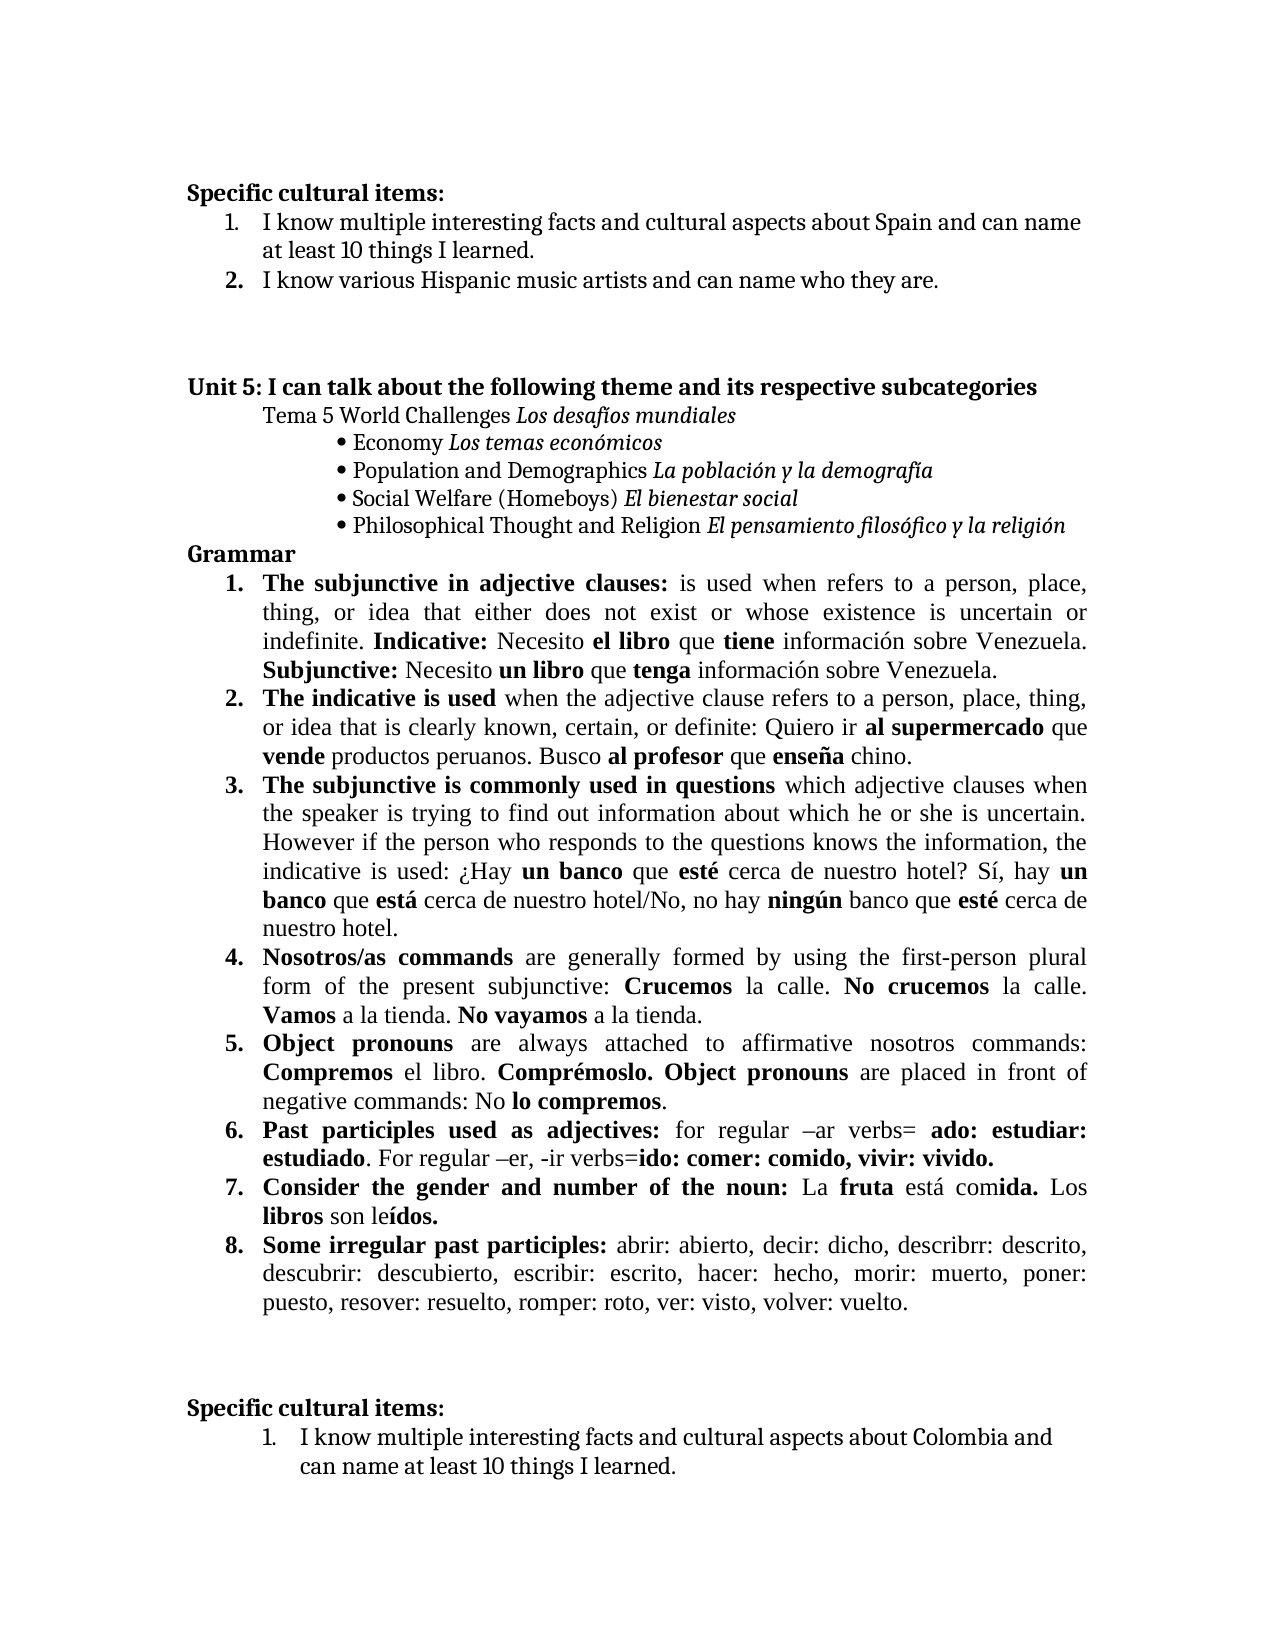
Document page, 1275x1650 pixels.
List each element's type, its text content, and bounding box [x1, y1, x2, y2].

list Consider the gender and number of the noun: La fruta está comida. Los libros son leídos. [225, 1172, 1087, 1230]
list I know multiple interesting facts and cultural aspects about Colombia and can name at least 10 things I learned. [262, 1423, 1087, 1481]
list Some irregular past participles: abrir: abierto, decir: dicho, describrr: descrito, descubrir: descubierto, escribir: escrito, hacer: hecho, morir: muerto, poner: puesto, resover: resuelto, romper: roto, ver: visto, volver: vuelto. [225, 1230, 1087, 1316]
list Object pronouns are always attached to affirmative nosotros commands: Compremos el libro. Comprémoslo. Object pronouns are placed in front of negative commands: No lo compremos. [225, 1028, 1087, 1115]
text Unit 5: I can talk about the following theme and its respective subcategories [187, 373, 1087, 402]
text Specific cultural items: [187, 179, 1087, 207]
list I know various Hispanic music artists and can name who they are. [225, 265, 1087, 294]
text Specific cultural items: [187, 1394, 1087, 1423]
list The subjunctive is commonly used in questions which adjective clauses when the speaker is trying to find out information about which he or she is uncertain. However if the person who responds to the questions knows the information, the indicative is used: ¿Hay un banco que esté cerca de nuestro hotel? Sí, hay un banco que está cerca de nuestro hotel/No, no hay ningún banco que esté cerca de nuestro hotel. [225, 770, 1087, 942]
list Nosotros/as commands are generally formed by using the first-person plural form of the present subjunctive: Crucemos la calle. No crucemos la calle. Vamos a la tienda. No vayamos a la tienda. [225, 942, 1087, 1028]
text Tema 5 World Challenges Los desafíos mundiales [187, 402, 1087, 429]
list I know multiple interesting facts and cultural aspects about Spain and can name at least 10 things I learned. [225, 207, 1087, 265]
text Economy Los temas económicos [187, 429, 1087, 457]
list The subjunctive in adjective clauses: is used when refers to a person, place, thing, or idea that either does not exist or whose existence is uncertain or indefinite. Indicative: Necesito el libro que tiene información sobre Venezuela. Subjunctive: Necesito un libro que tenga información sobre Venezuela. [225, 568, 1087, 683]
list The indicative is used when the adjective clause refers to a person, place, thing, or idea that is clearly known, certain, or definite: Quiero ir al supermercado que vende productos peruanos. Busco al profesor que enseña chino. [225, 683, 1087, 770]
text Grammar [187, 540, 1087, 568]
text Population and Demographics La población y la demografía [187, 457, 1087, 484]
list Past participles used as adjectives: for regular –ar verbs= ado: estudiar: estudiado. For regular –er, -ir verbs=ido: comer: comido, vivir: vivido. [225, 1115, 1087, 1172]
text Social Welfare (Homeboys) El bienestar social [187, 484, 1087, 512]
text Philosophical Thought and Religion El pensamiento filosófico y la religión [337, 512, 1087, 540]
